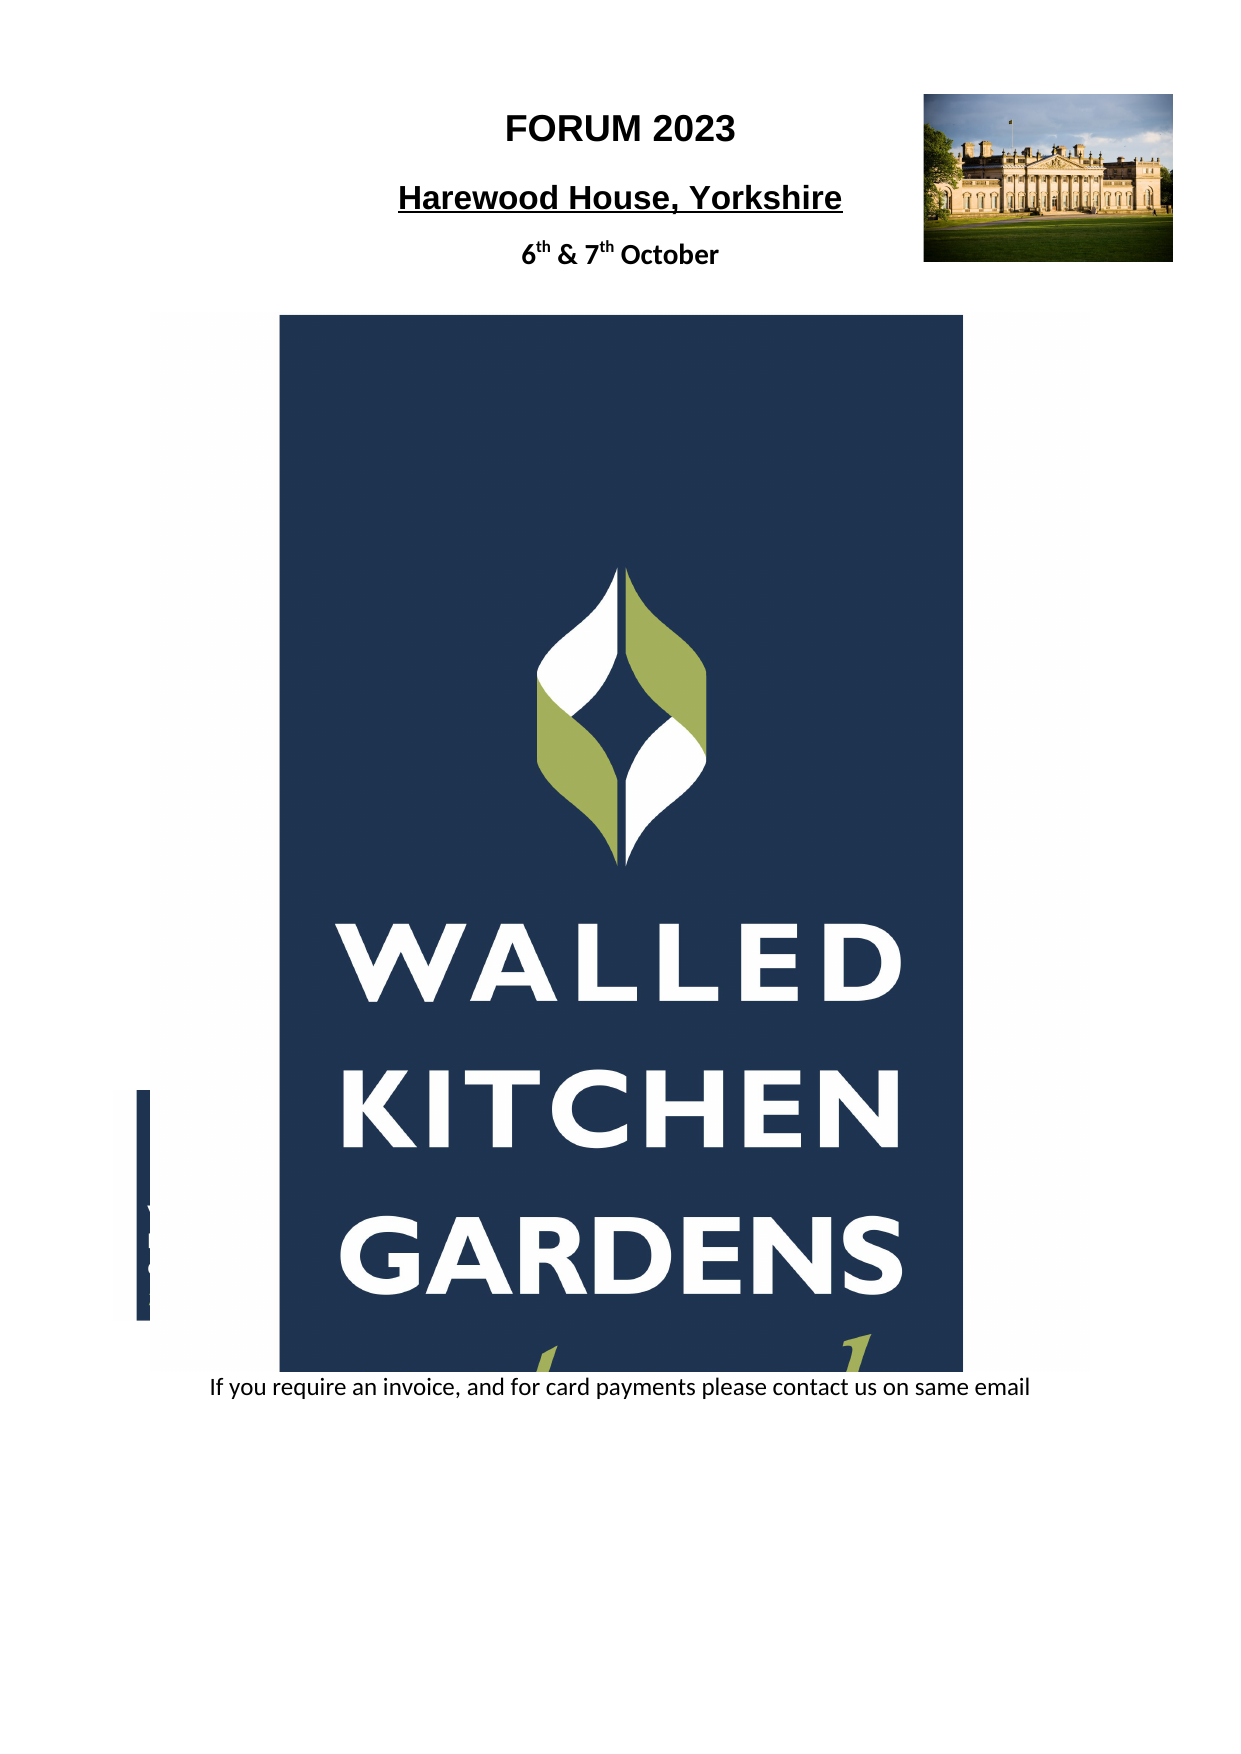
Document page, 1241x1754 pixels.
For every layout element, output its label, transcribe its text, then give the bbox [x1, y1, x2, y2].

picture [923, 94, 1173, 262]
picture [112, 312, 1091, 1372]
text If you require an invoice, and for card payments please contact us on same email [150, 1372, 1090, 1402]
